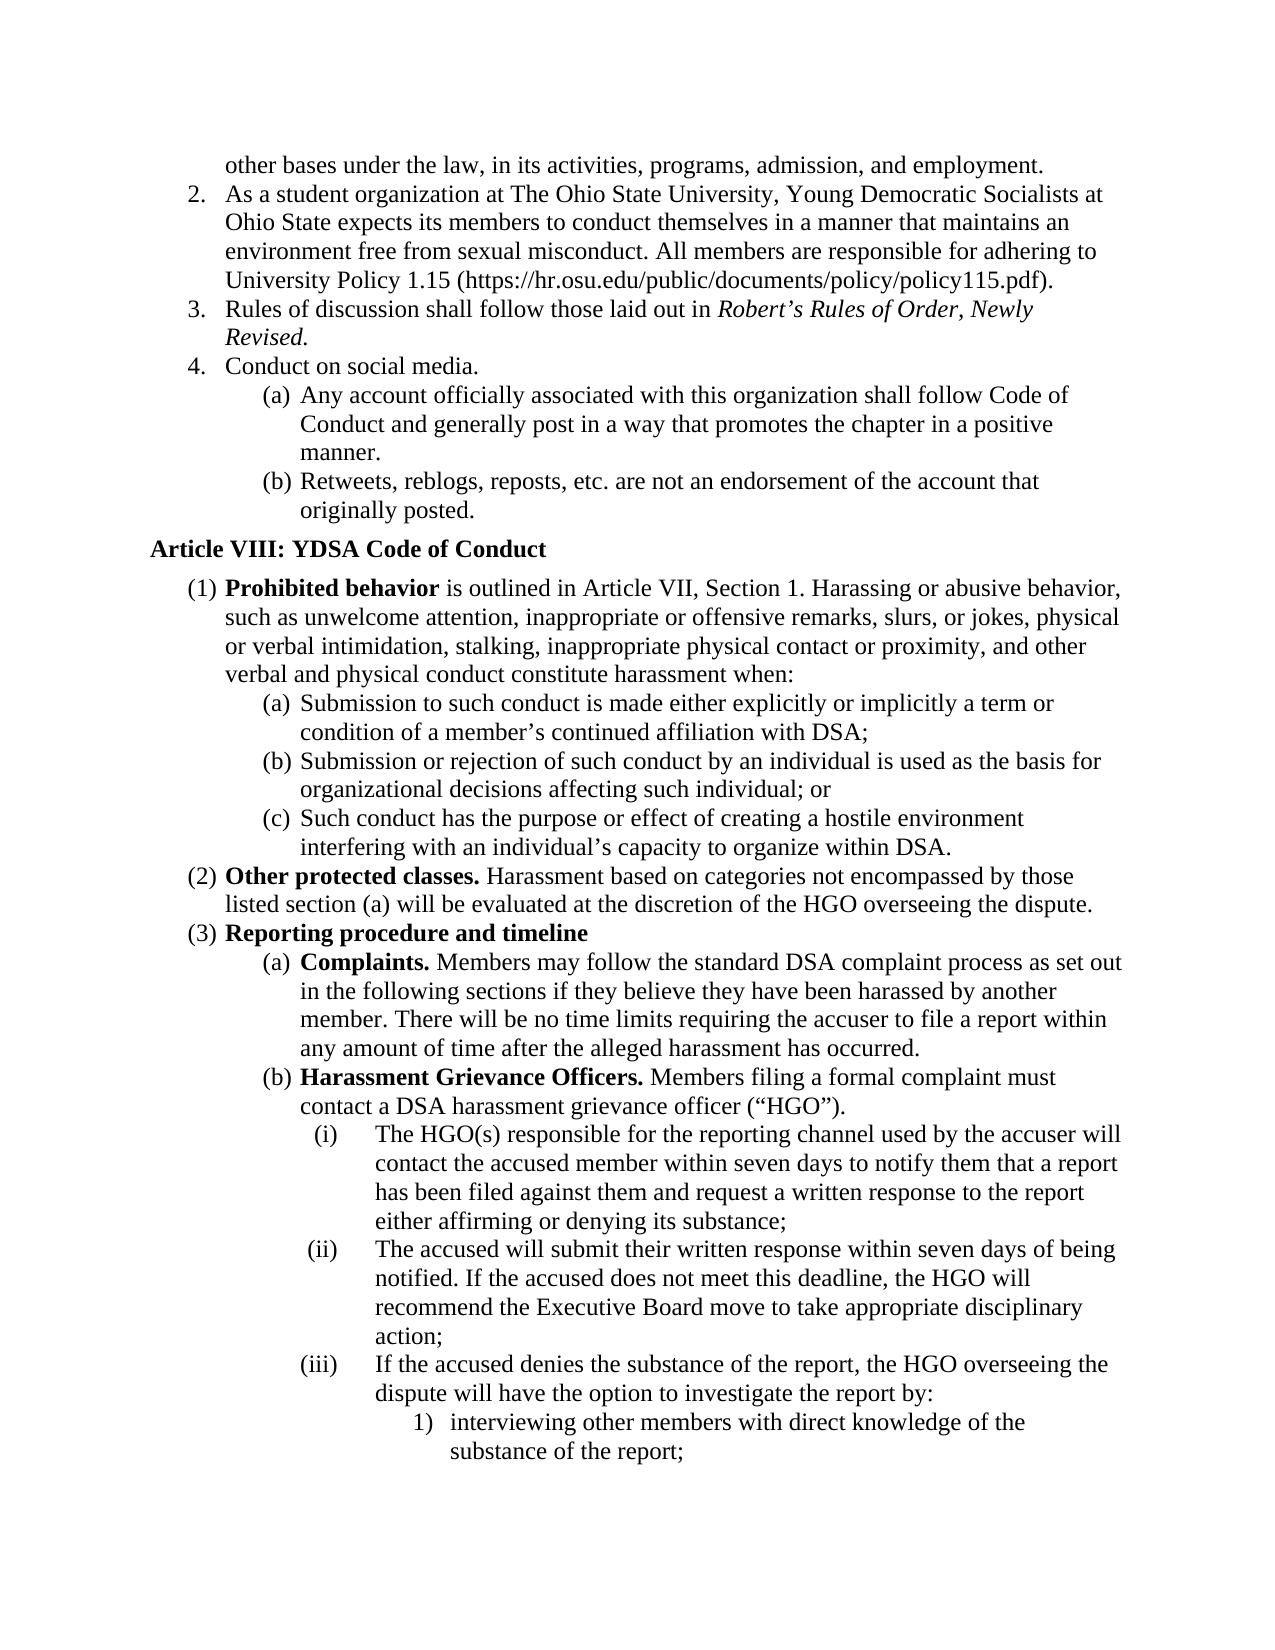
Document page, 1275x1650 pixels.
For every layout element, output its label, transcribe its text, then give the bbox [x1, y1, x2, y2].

list Any account officially associated with this organization shall follow Code of Conduct and generally post in a way that promotes the chapter in a positive manner. [262, 380, 1125, 466]
list The accused will submit their written response within seven days of being notified. If the accused does not meet this deadline, the HGO will recommend the Executive Board move to take appropriate disciplinary action; [337, 1234, 1125, 1349]
list The HGO(s) responsible for the reporting channel used by the accuser will contact the accused member within seven days to notify them that a report has been filed against them and request a written response to the report either affirming or denying its substance; [337, 1119, 1125, 1234]
list If the accused denies the substance of the report, the HGO overseeing the dispute will have the option to investigate the report by: [337, 1349, 1125, 1407]
list Complaints. Members may follow the standard DSA complaint process as set out in the following sections if they believe they have been harassed by another member. There will be no time limits requiring the accuser to file a report within any amount of time after the alleged harassment has occurred. [262, 947, 1125, 1062]
list Retweets, reblogs, reposts, etc. are not an endorsement of the account that originally posted. [262, 466, 1125, 524]
list Submission or rejection of such conduct by an individual is used as the basis for organizational decisions affecting such individual; or [262, 746, 1125, 803]
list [187, 150, 1125, 179]
list Submission to such conduct is made either explicitly or implicitly a term or condition of a member’s continued affiliation with DSA; [262, 688, 1125, 746]
list Rules of discussion shall follow those laid out in Robert’s Rules of Order, Newly Revised. [187, 294, 1125, 351]
list Such conduct has the purpose or effect of creating a hostile environment interfering with an individual’s capacity to organize within DSA. [262, 803, 1125, 861]
text Article VIII: YDSA Code of Conduct [150, 534, 1125, 563]
list Prohibited behavior is outlined in Article VII, Section 1. Harassing or abusive behavior, such as unwelcome attention, inappropriate or offensive remarks, slurs, or jokes, physical or verbal intimidation, stalking, inappropriate physical contact or proximity, and other verbal and physical conduct constitute harassment when: [187, 573, 1125, 688]
list Harassment Grievance Officers. Members filing a formal complaint must contact a DSA harassment grievance officer (“HGO”). [262, 1062, 1125, 1119]
list interviewing other members with direct knowledge of the substance of the report; [412, 1407, 1125, 1464]
list Reporting procedure and timeline [187, 918, 1125, 947]
list As a student organization at The Ohio State University, Young Democratic Socialists at Ohio State expects its members to conduct themselves in a manner that maintains an environment free from sexual misconduct. All members are responsible for adhering to University Policy 1.15 (https://hr.osu.edu/public/documents/policy/policy115.pdf). [187, 179, 1125, 294]
list Other protected classes. Harassment based on categories not encompassed by those listed section (a) will be evaluated at the discretion of the HGO overseeing the dispute. [187, 861, 1125, 918]
list Conduct on social media. [187, 351, 1125, 380]
